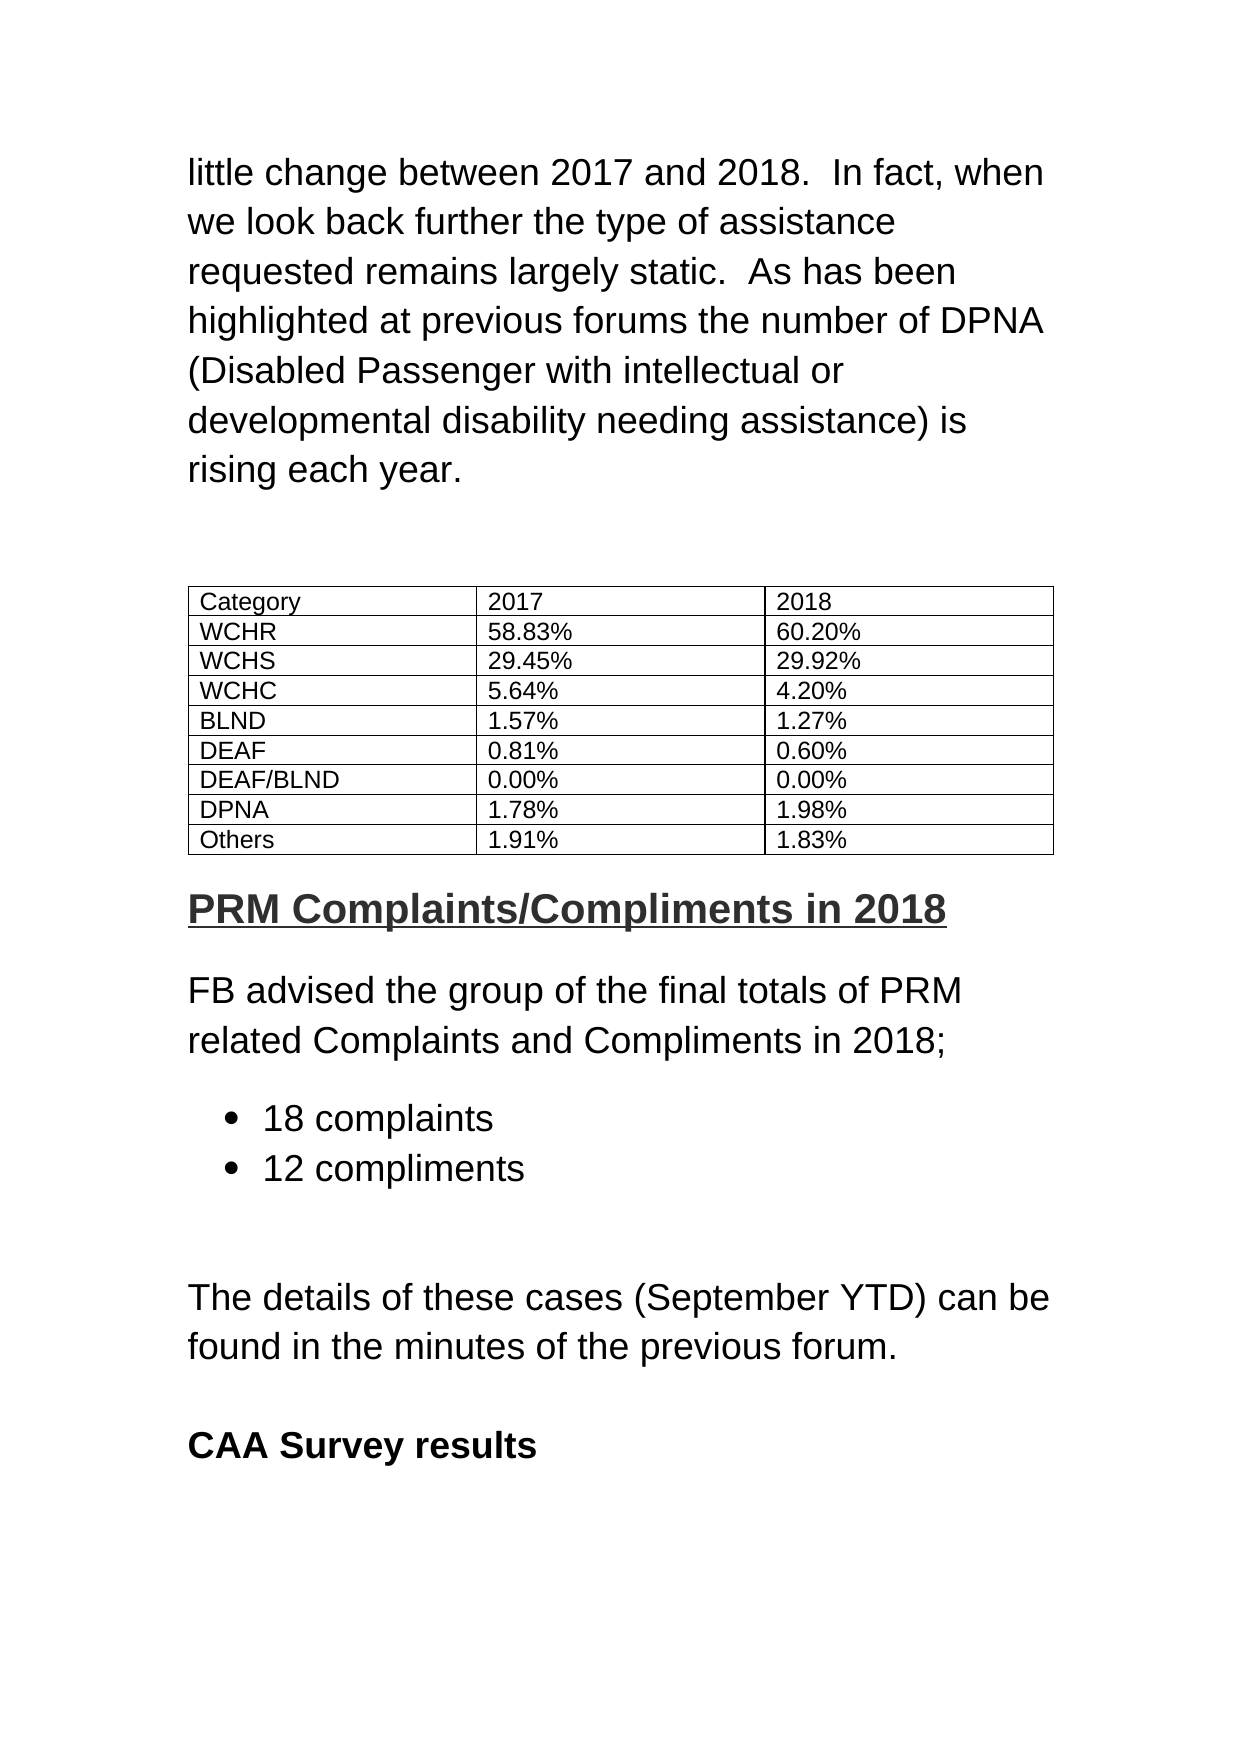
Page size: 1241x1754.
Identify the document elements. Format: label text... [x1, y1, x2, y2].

table_cell WCHC [189, 676, 476, 705]
table_header 2018 [766, 587, 1053, 615]
table_header 2017 [477, 587, 764, 615]
table_cell 1.91% [477, 825, 764, 854]
table_cell DEAF [189, 736, 476, 764]
text FB advised the group of the final totals of PRM related Complaints and Compliments in 2018; [187, 968, 1053, 1061]
table_header Category [189, 587, 476, 615]
table_cell BLND [189, 706, 476, 734]
table_cell Others [189, 825, 476, 854]
table_cell WCHS [189, 646, 476, 675]
table_cell 1.98% [766, 795, 1053, 824]
table_cell WCHR [189, 616, 476, 645]
table_cell 1.57% [477, 706, 764, 734]
table_cell 1.27% [766, 706, 1053, 734]
text The details of these cases (September YTD) can be found in the minutes of the previous forum. [187, 1275, 1053, 1367]
table_cell DPNA [189, 795, 476, 824]
table_cell 0.81% [477, 736, 764, 764]
table_cell 1.78% [477, 795, 764, 824]
table_cell 0.00% [477, 765, 764, 794]
table_cell 58.83% [477, 616, 764, 645]
table_cell 0.00% [766, 765, 1053, 794]
list 18 complaints [225, 1097, 1053, 1140]
table_cell 0.60% [766, 736, 1053, 764]
table_cell 4.20% [766, 676, 1053, 705]
table_cell 1.83% [766, 825, 1053, 854]
table_cell 5.64% [477, 676, 764, 705]
table_cell 29.45% [477, 646, 764, 675]
table_cell 29.92% [766, 646, 1053, 675]
table_cell DEAF/BLND [189, 765, 476, 794]
text CAA Survey results [187, 1423, 1053, 1467]
list 12 compliments [225, 1146, 1053, 1189]
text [187, 150, 1053, 491]
table_cell 60.20% [766, 616, 1053, 645]
text PRM Complaints/Compliments in 2018 [187, 884, 1053, 932]
